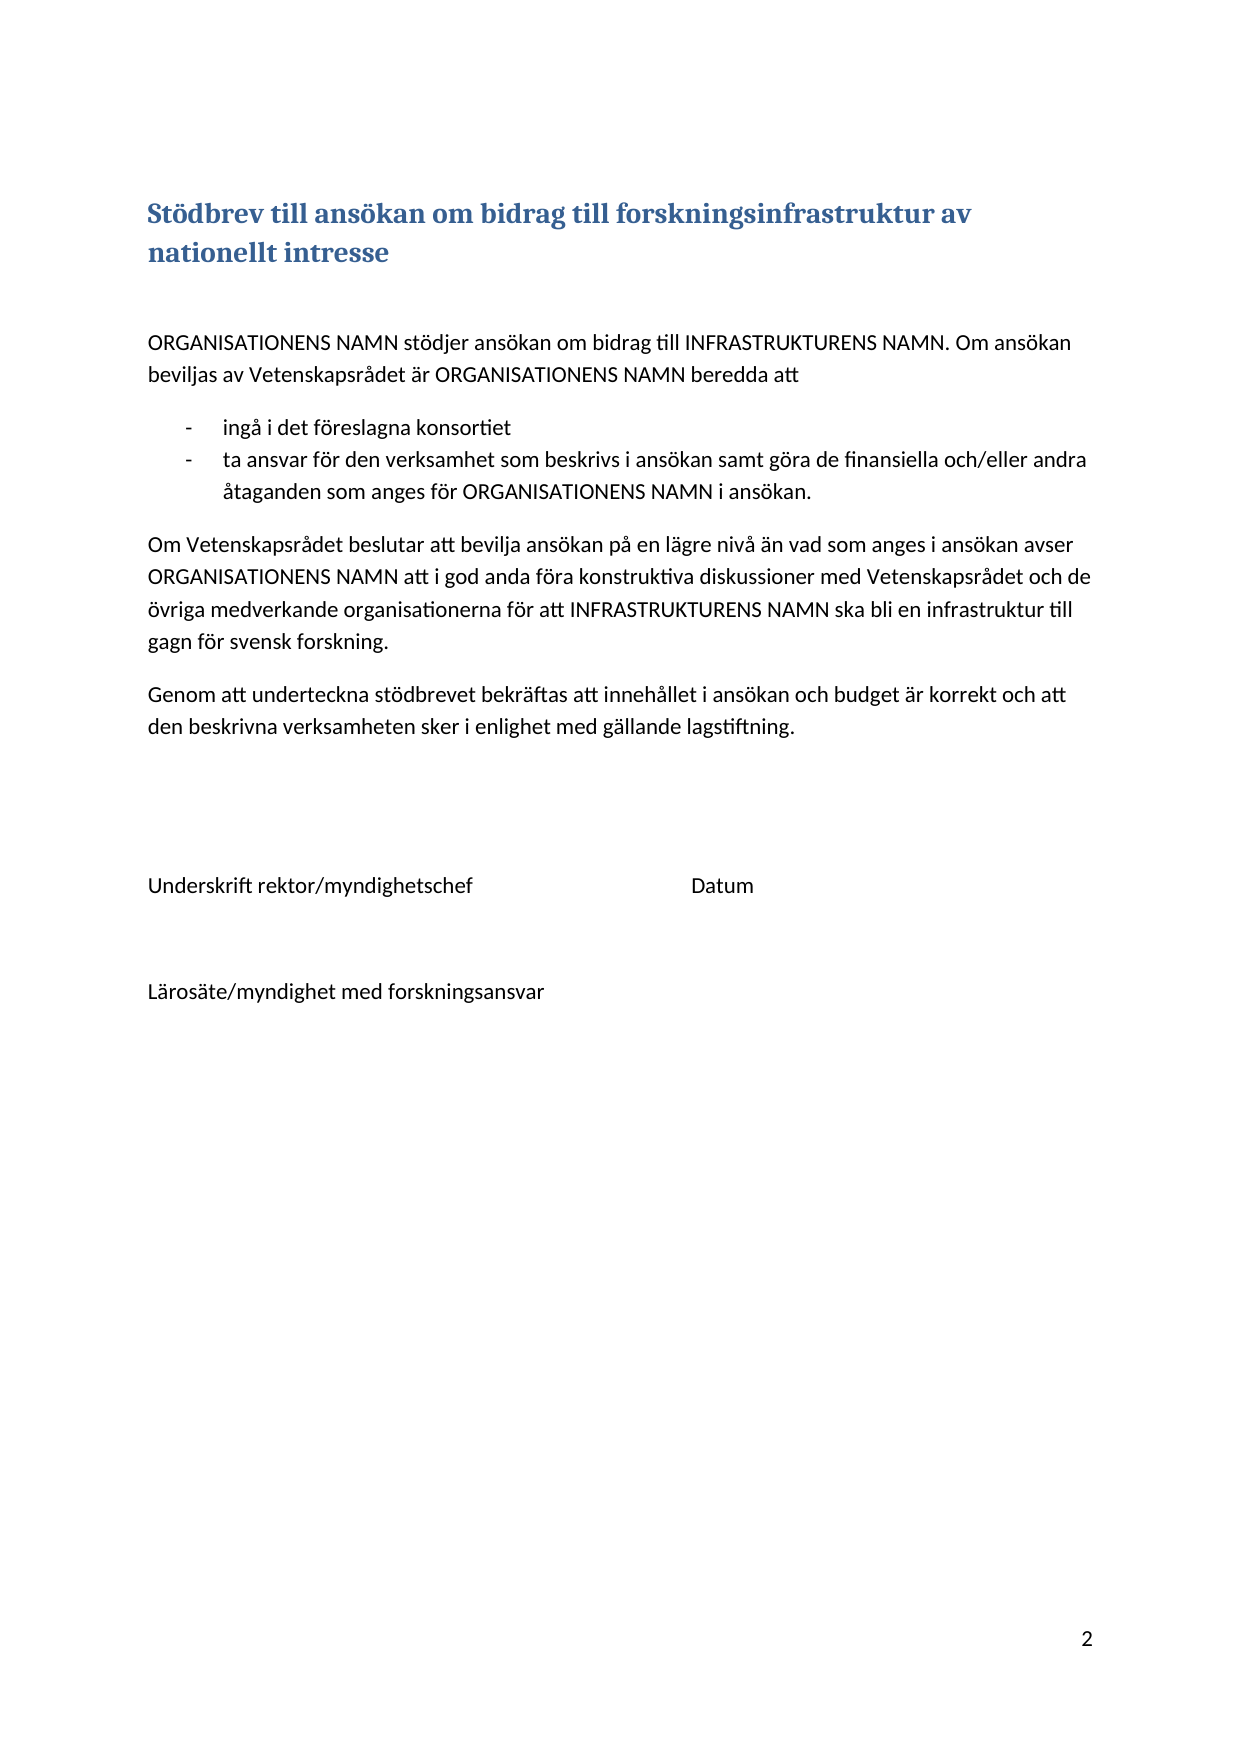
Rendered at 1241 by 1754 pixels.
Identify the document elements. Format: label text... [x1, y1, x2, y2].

text Lärosäte/myndighet med forskningsansvar [148, 977, 1093, 1005]
subtitle Stödbrev till ansökan om bidrag till forskningsinfrastruktur av nationellt intresse [148, 198, 1093, 270]
text Underskrift rektor/myndighetschef Datum [148, 871, 1093, 899]
text Genom att underteckna stödbrevet bekräftas att innehållet i ansökan och budget är korrekt och att den beskrivna verksamheten sker i enlighet med gällande lagstiftning. [148, 680, 1093, 740]
text ORGANISATIONENS NAMN stödjer ansökan om bidrag till INFRASTRUKTURENS NAMN. Om ansökan beviljas av Vetenskapsrådet är ORGANISATIONENS NAMN beredda att [148, 328, 1093, 388]
text Om Vetenskapsrådet beslutar att bevilja ansökan på en lägre nivå än vad som anges i ansökan avser ORGANISATIONENS NAMN att i god anda föra konstruktiva diskussioner med Vetenskapsrådet och de övriga medverkande organisationerna för att INFRASTRUKTURENS NAMN ska bli en infrastruktur till gagn för svensk forskning. [148, 530, 1093, 655]
list ta ansvar för den verksamhet som beskrivs i ansökan samt göra de finansiella och/eller andra åtaganden som anges för ORGANISATIONENS NAMN i ansökan. [185, 445, 1093, 505]
list ingå i det föreslagna konsortiet [185, 413, 1093, 441]
